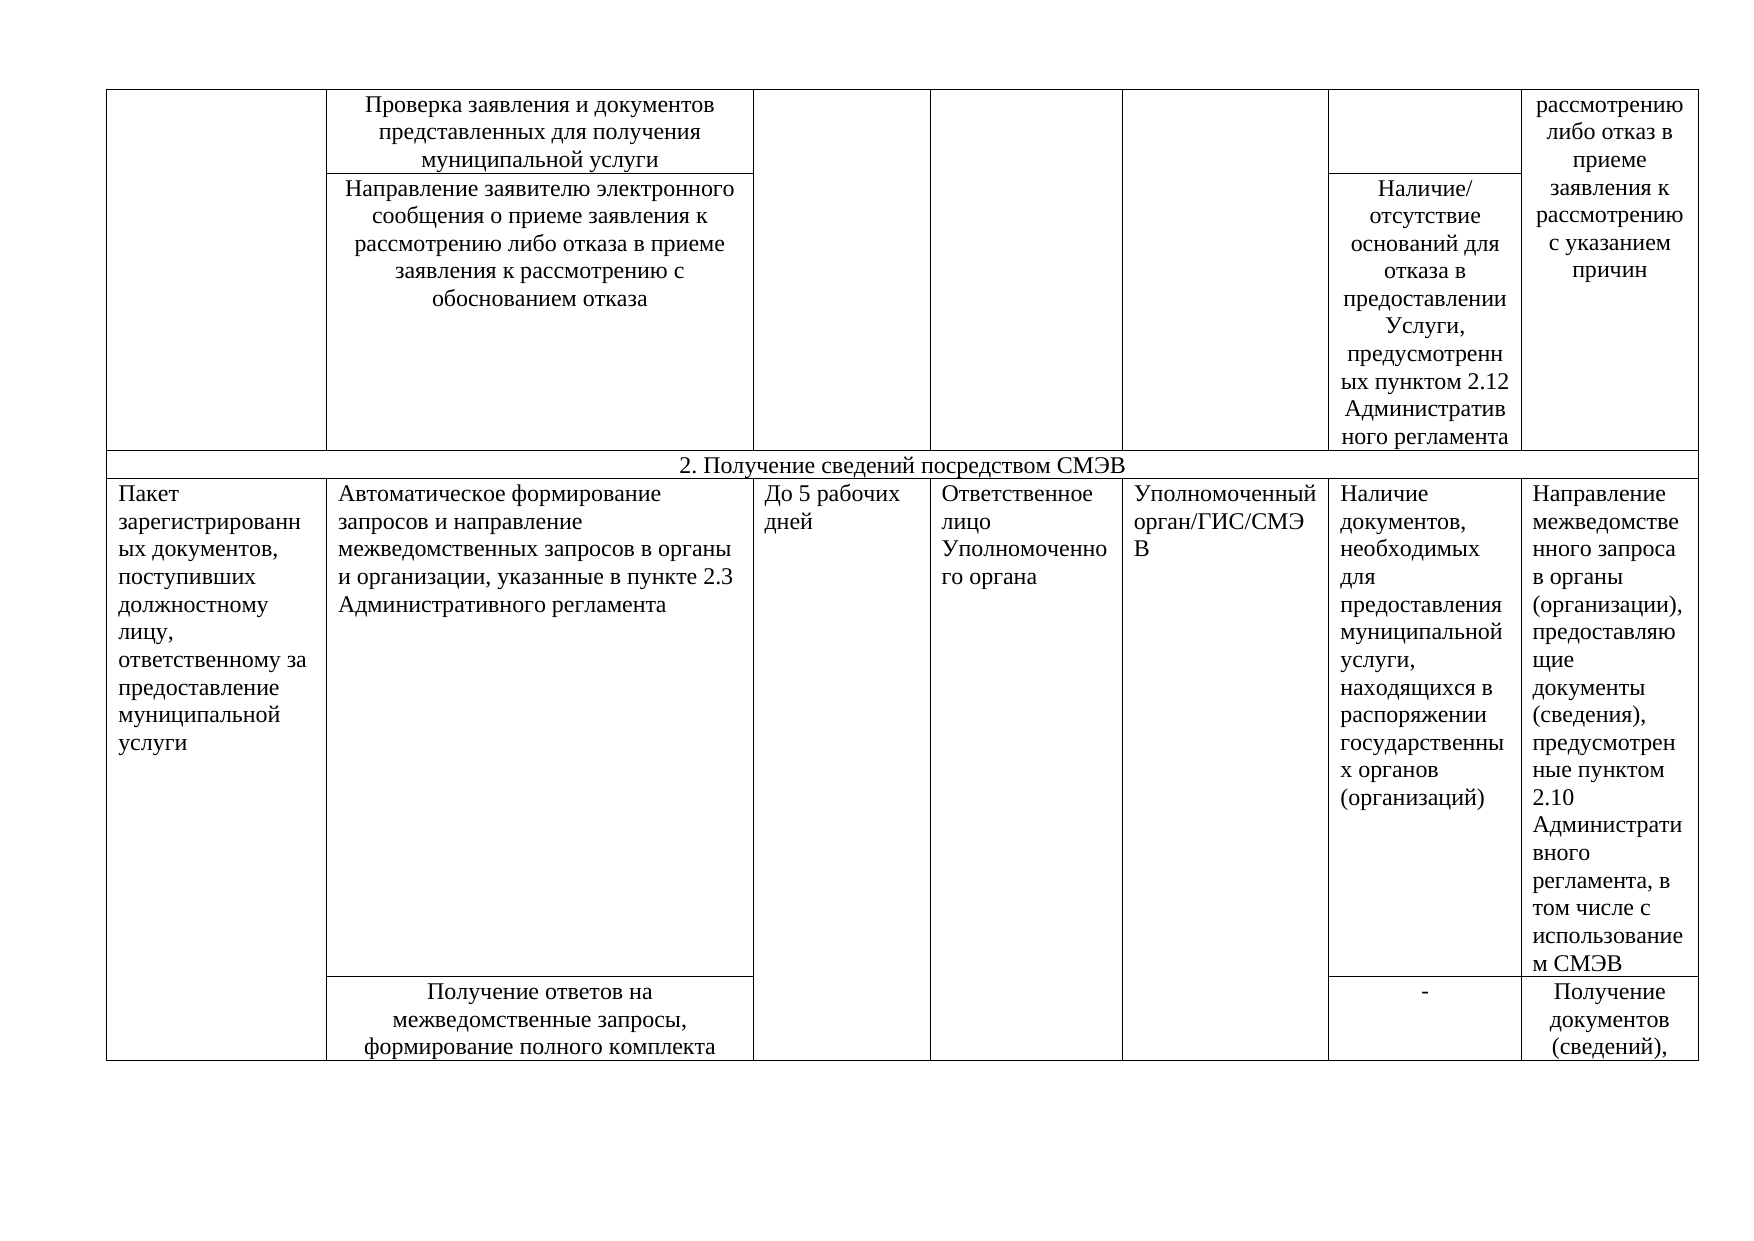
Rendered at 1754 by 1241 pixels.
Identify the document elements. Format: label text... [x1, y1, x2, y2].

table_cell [327, 977, 753, 1060]
table_cell Наличие документов, необходимых для предоставления муниципальной услуги, находящихся в распоряжении государственных органов (организаций) [1329, 479, 1521, 976]
table_cell Автоматическое формирование запросов и направление межведомственных запросов в органы и организации, указанные в пункте 2.3 Административного регламента [327, 479, 753, 976]
table_cell Наличие/отсутствие оснований для отказа в предоставлении Услуги, предусмотренных пунктом 2.12 Административного регламента [1329, 174, 1521, 449]
table_cell 2. Получение сведений посредством СМЭВ [107, 451, 1698, 478]
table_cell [1522, 977, 1698, 1060]
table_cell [327, 90, 753, 172]
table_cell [1522, 90, 1698, 449]
table_cell - [1329, 977, 1521, 1060]
table_cell Направление межведомственного запроса в органы (организации), предоставляющие документы (сведения), предусмотренные пунктом 2.10 Административного регламента, в том числе с использованием СМЭВ [1522, 479, 1698, 976]
table_cell До 5 рабочих дней [754, 479, 930, 1060]
table_cell Ответственное лицо Уполномоченного органа [931, 479, 1122, 1060]
table_cell Пакет зарегистрированных документов, поступивших должностному лицу, ответственному за предоставление муниципальной услуги [107, 479, 326, 1060]
table_cell Уполномоченный орган/ГИС/СМЭВ [1123, 479, 1328, 1060]
table_cell Направление заявителю электронного сообщения о приеме заявления к рассмотрению либо отказа в приеме заявления к рассмотрению с обоснованием отказа [327, 174, 753, 449]
